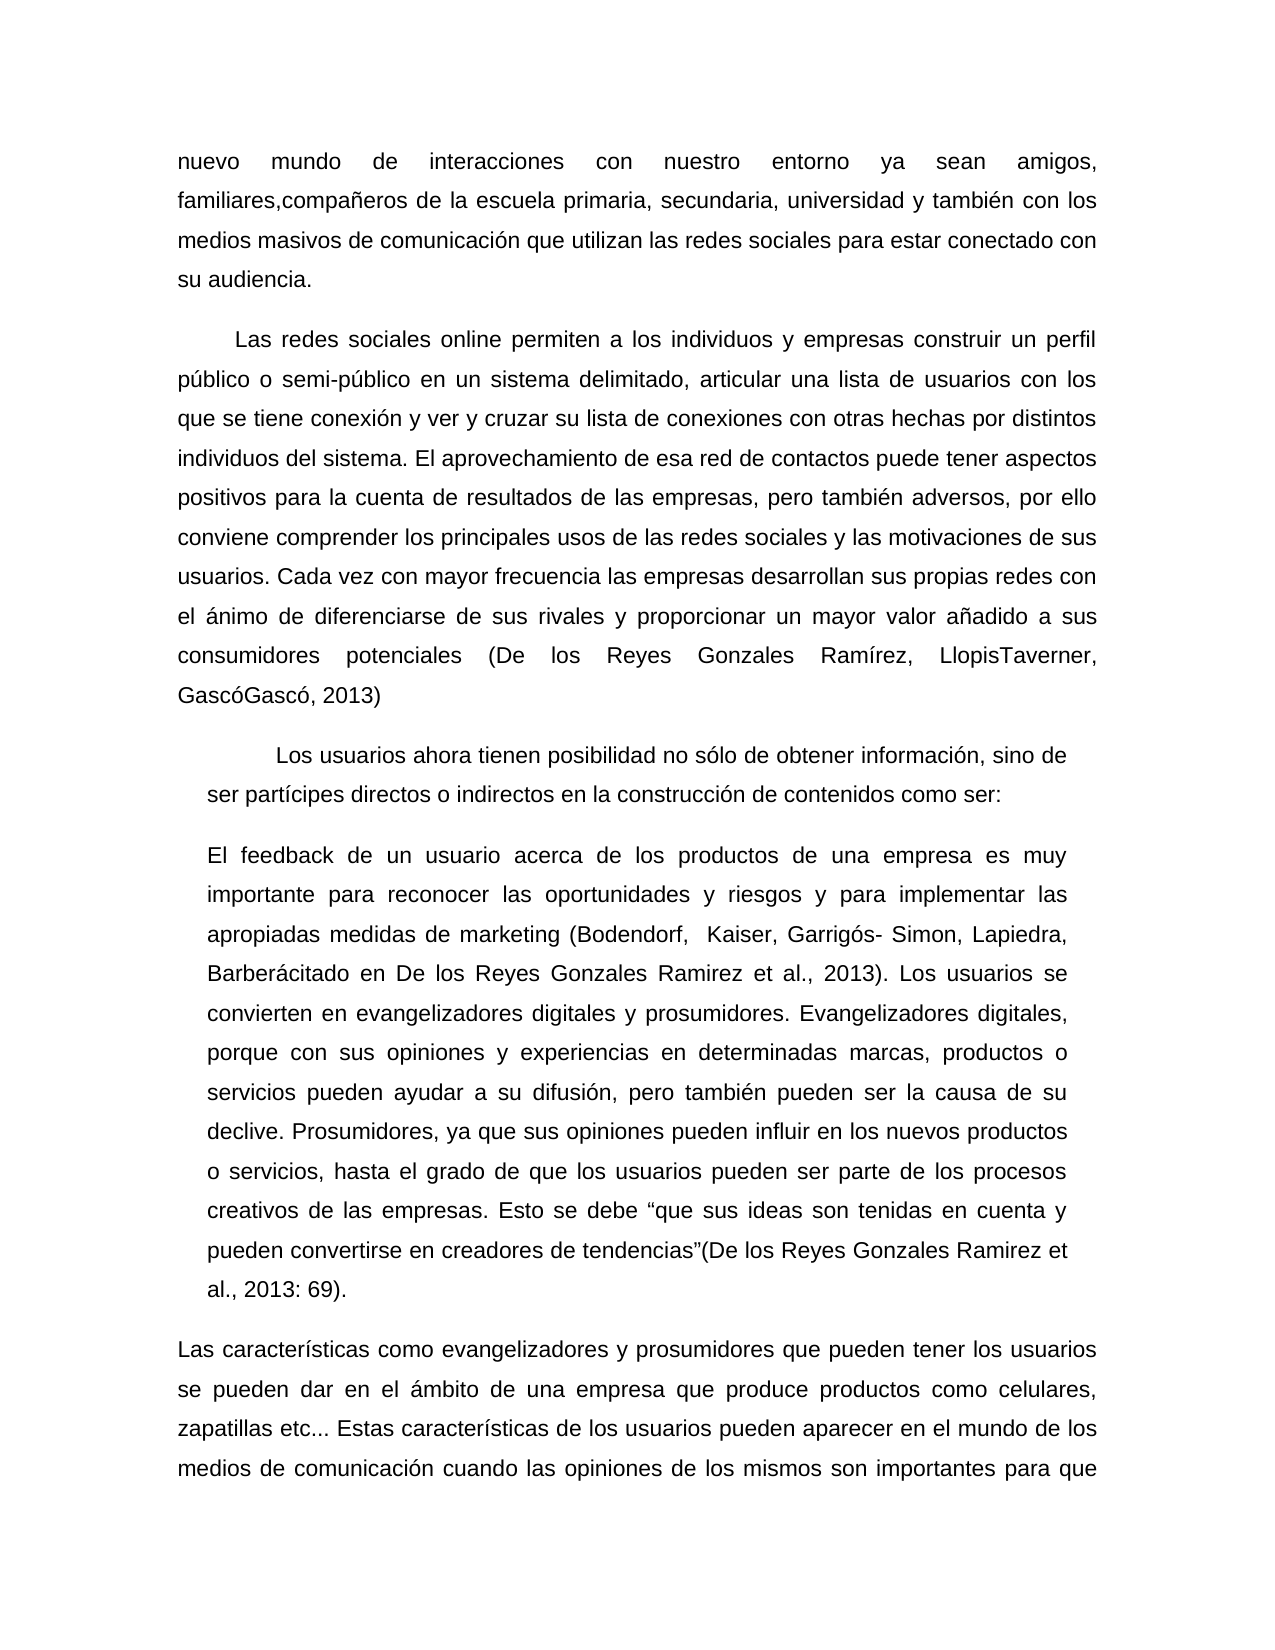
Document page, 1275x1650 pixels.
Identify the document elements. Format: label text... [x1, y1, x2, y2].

text Las redes sociales online permiten a los individuos y empresas construir un perfil público o semi-público en un sistema delimitado, articular una lista de usuarios con los que se tiene conexión y ver y cruzar su lista de conexiones con otras hechas por distintos individuos del sistema. El aprovechamiento de esa red de contactos puede tener aspectos positivos para la cuenta de resultados de las empresas, pero también adversos, por ello conviene comprender los principales usos de las redes sociales y las motivaciones de sus usuarios. Cada vez con mayor frecuencia las empresas desarrollan sus propias redes con el ánimo de diferenciarse de sus rivales y proporcionar un mayor valor añadido a sus consumidores potenciales (De los Reyes Gonzales Ramírez, LlopisTaverner, GascóGascó, 2013) [177, 326, 1098, 708]
text El feedback de un usuario acerca de los productos de una empresa es muy importante para reconocer las oportunidades y riesgos y para implementar las apropiadas medidas de marketing (Bodendorf, Kaiser, Garrigós- Simon, Lapiedra, Barberácitado en De los Reyes Gonzales Ramirez et al., 2013). Los usuarios se convierten en evangelizadores digitales y prosumidores. Evangelizadores digitales, porque con sus opiniones y experiencias en determinadas marcas, productos o servicios pueden ayudar a su difusión, pero también pueden ser la causa de su declive. Prosumidores, ya que sus opiniones pueden influir en los nuevos productos o servicios, hasta el grado de que los usuarios pueden ser parte de los procesos creativos de las empresas. Esto se debe “que sus ideas son tenidas en cuenta y pueden convertirse en creadores de tendencias”(De los Reyes Gonzales Ramirez et al., 2013: 69). [207, 842, 1068, 1302]
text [177, 148, 1098, 292]
text Los usuarios ahora tienen posibilidad no sólo de obtener información, sino de ser partícipes directos o indirectos en la construcción de contenidos como ser: [207, 742, 1068, 808]
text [177, 1336, 1098, 1481]
